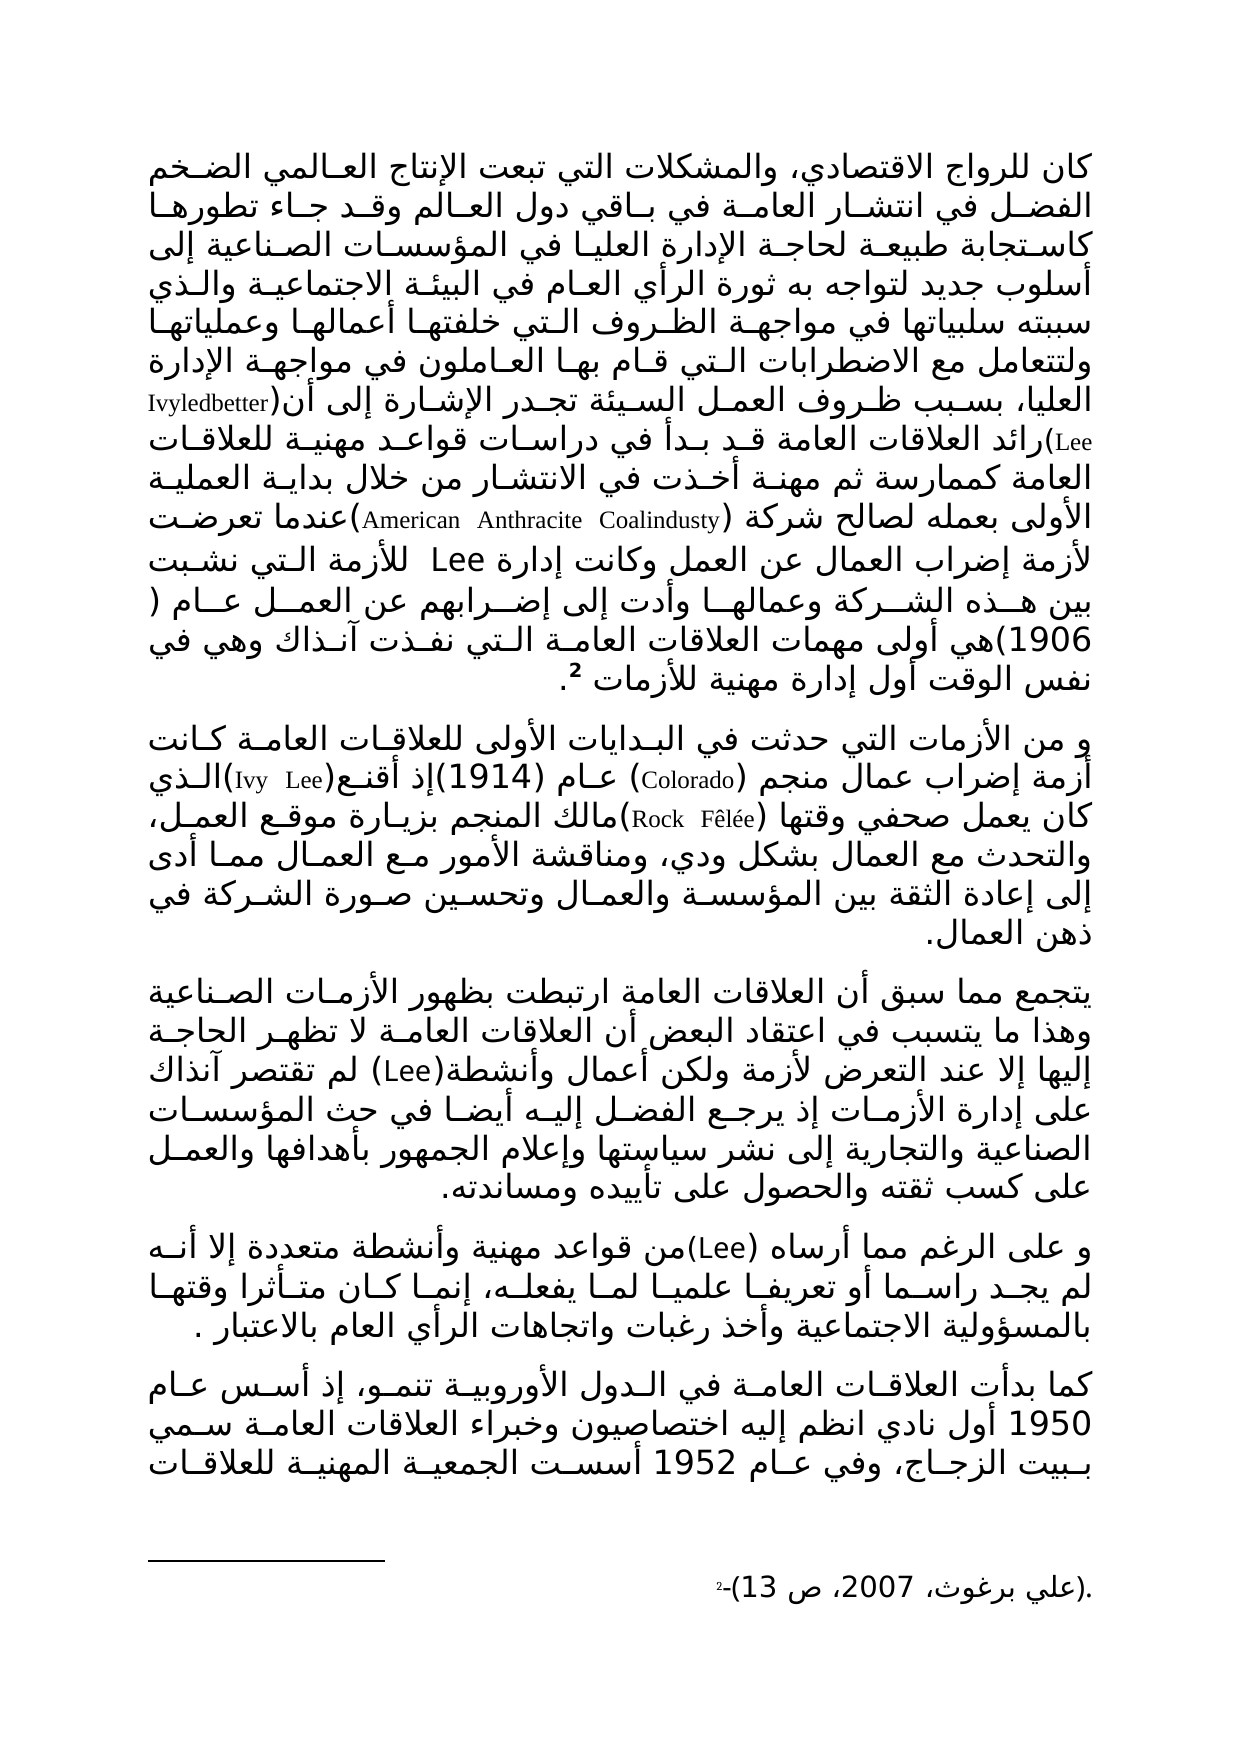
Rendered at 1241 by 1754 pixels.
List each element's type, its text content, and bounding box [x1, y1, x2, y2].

text و من الأزمات التي حدثت في البدايات الأولى للعلاقات العامة كانت أزمة إضراب عمال منجم (Colorado) عام (1914)إذ أقنع(Ivy Lee)الذي كان يعمل صحفي وقتها (Rock Fêlée)مالك المنجم بزيارة موقع العمل، والتحدث مع العمال بشكل ودي، ومناقشة الأمور مع العمال مما أدى إلى إعادة الثقة بين المؤسسة والعمال وتحسين صورة الشركة في ذهن العمال. [148, 719, 1093, 952]
text و على الرغم مما أرساه (Lee)من قواعد مهنية وأنشطة متعددة إلا أنه لم يجد راسما أو تعريفا علميا لما يفعله، إنما كان متأثرا وقتها بالمسؤولية الاجتماعية وأخذ رغبات واتجاهات الرأي العام بالاعتبار . [148, 1228, 1093, 1345]
text كان للرواج الاقتصادي، والمشكلات التي تبعت الإنتاج العالمي الضخم الفضل في انتشار العامة في باقي دول العالم وقد جاء تطورها كاستجابة طبيعة لحاجة الإدارة العليا في المؤسسات الصناعية إلى أسلوب جديد لتواجه به ثورة الرأي العام في البيئة الاجتماعية والذي سببته سلبياتها في مواجهة الظروف التي خلفتها أعمالها وعملياتها ولتتعامل مع الاضطرابات التي قام بها العاملون في مواجهة الإدارة العليا، بسبب ظروف العمل السيئة تجدر الإشارة إلى أن(Ivyledbetter Lee)رائد العلاقات العامة قد بدأ في دراسات قواعد مهنية للعلاقات العامة كممارسة ثم مهنة أخذت في الانتشار من خلال بداية العملية الأولى بعمله لصالح شركة (American Anthracite Coalindusty)عندما تعرضت لأزمة إضراب العمال عن العمل وكانت إدارة Lee للأزمة التي نشبت بين هذه الشركة وعمالها وأدت إلى إضرابهم عن العمل عام (1906)هي أولى مهمات العلاقات العامة التي نفذت آنذاك وهي في نفس الوقت أول إدارة مهنية للأزمات . [148, 148, 1093, 698]
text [148, 1366, 1093, 1482]
text يتجمع مما سبق أن العلاقات العامة ارتبطت بظهور الأزمات الصناعية وهذا ما يتسبب في اعتقاد البعض أن العلاقات العامة لا تظهر الحاجة إليها إلا عند التعرض لأزمة ولكن أعمال وأنشطة(Lee) لم تقتصر آنذاك على إدارة الأزمات إذ يرجع الفضل إليه أيضا في حث المؤسسات الصناعية والتجارية إلى نشر سياستها وإعلام الجمهور بأهدافها والعمل على كسب ثقته والحصول على تأييده ومساندته. [148, 973, 1093, 1207]
